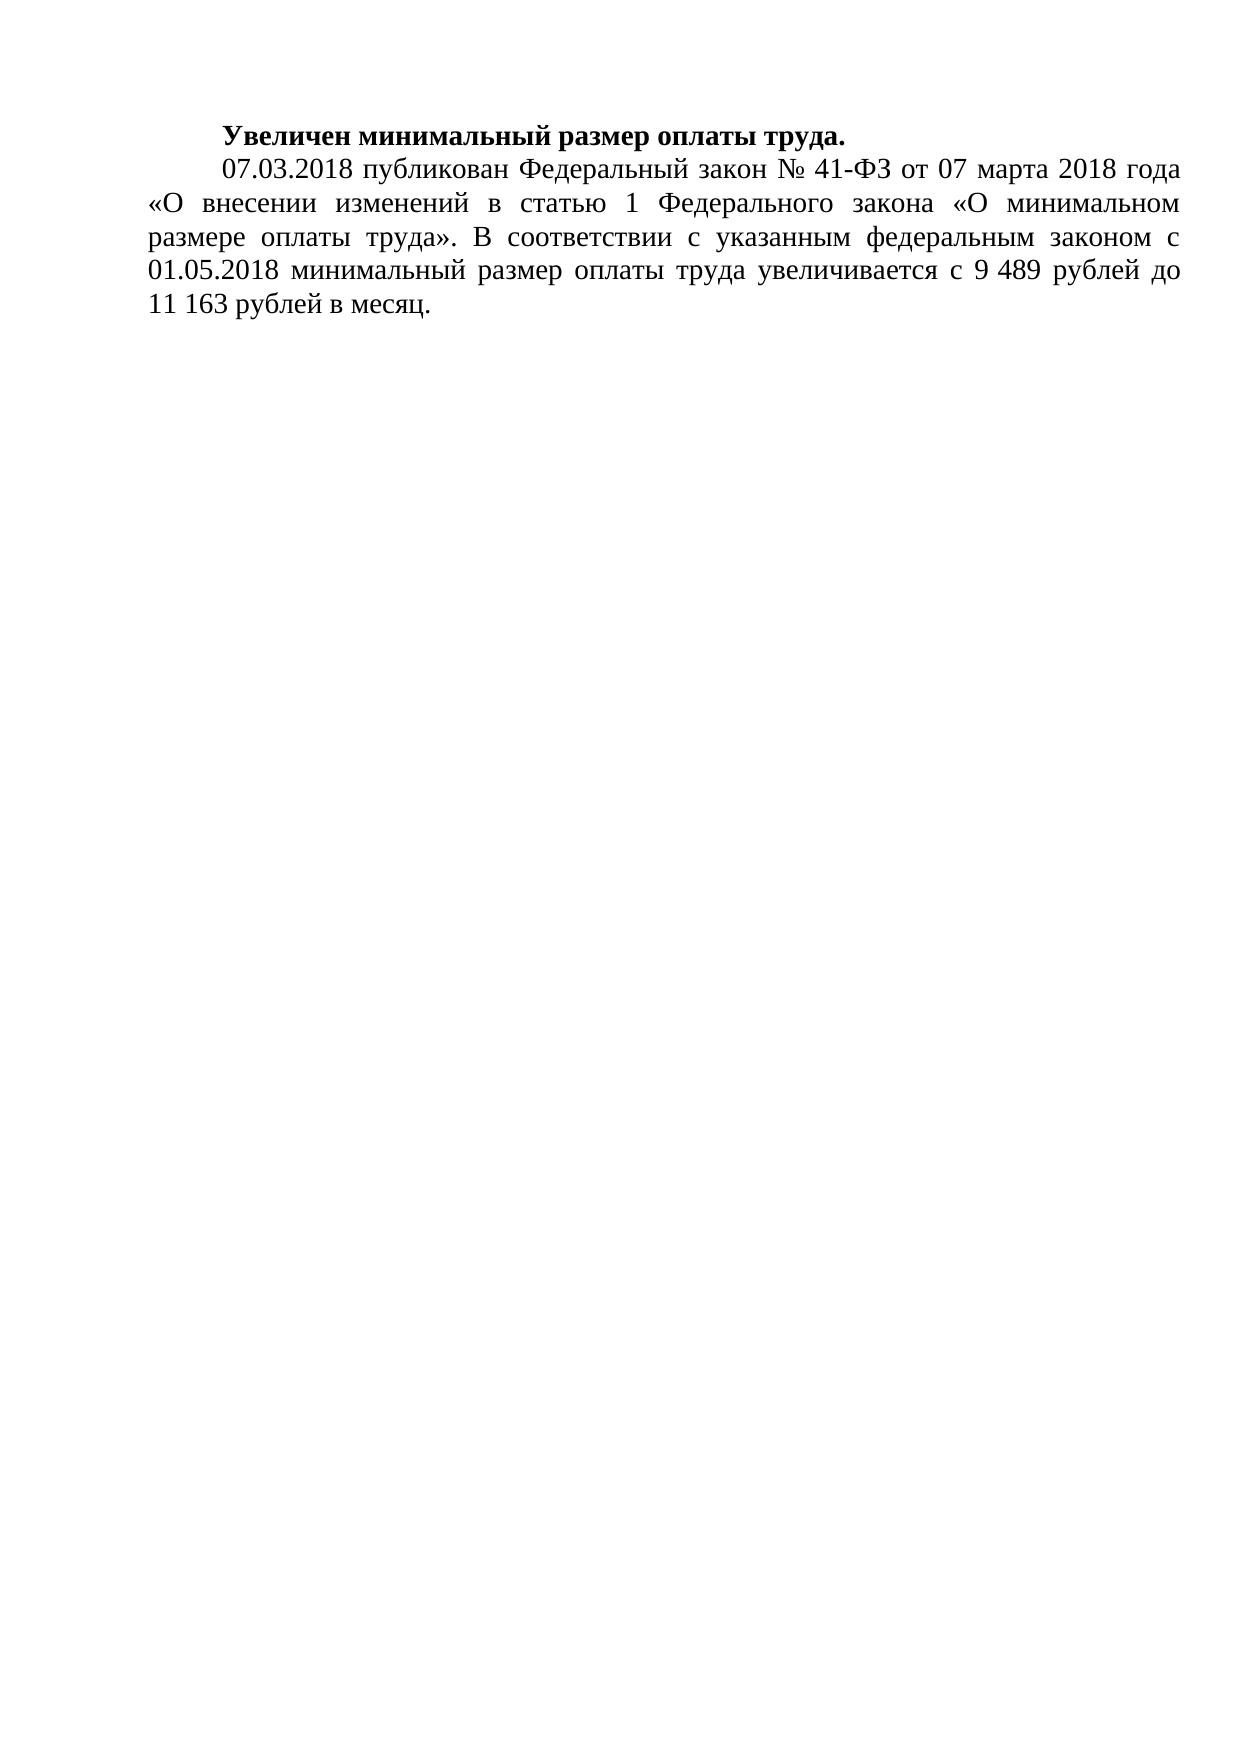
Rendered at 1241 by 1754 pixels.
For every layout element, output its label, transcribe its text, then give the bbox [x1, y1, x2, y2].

text Увеличен минимальный размер оплаты труда. [148, 118, 1181, 152]
text 07.03.2018 публикован Федеральный закон № 41-ФЗ от 07 марта 2018 года «О внесении изменений в статью 1 Федерального закона «О минимальном размере оплаты труда». В соответствии с указанным федеральным законом с 01.05.2018 минимальный размер оплаты труда увеличивается с 9 489 рублей до 11 163 рублей в месяц. [148, 152, 1181, 319]
